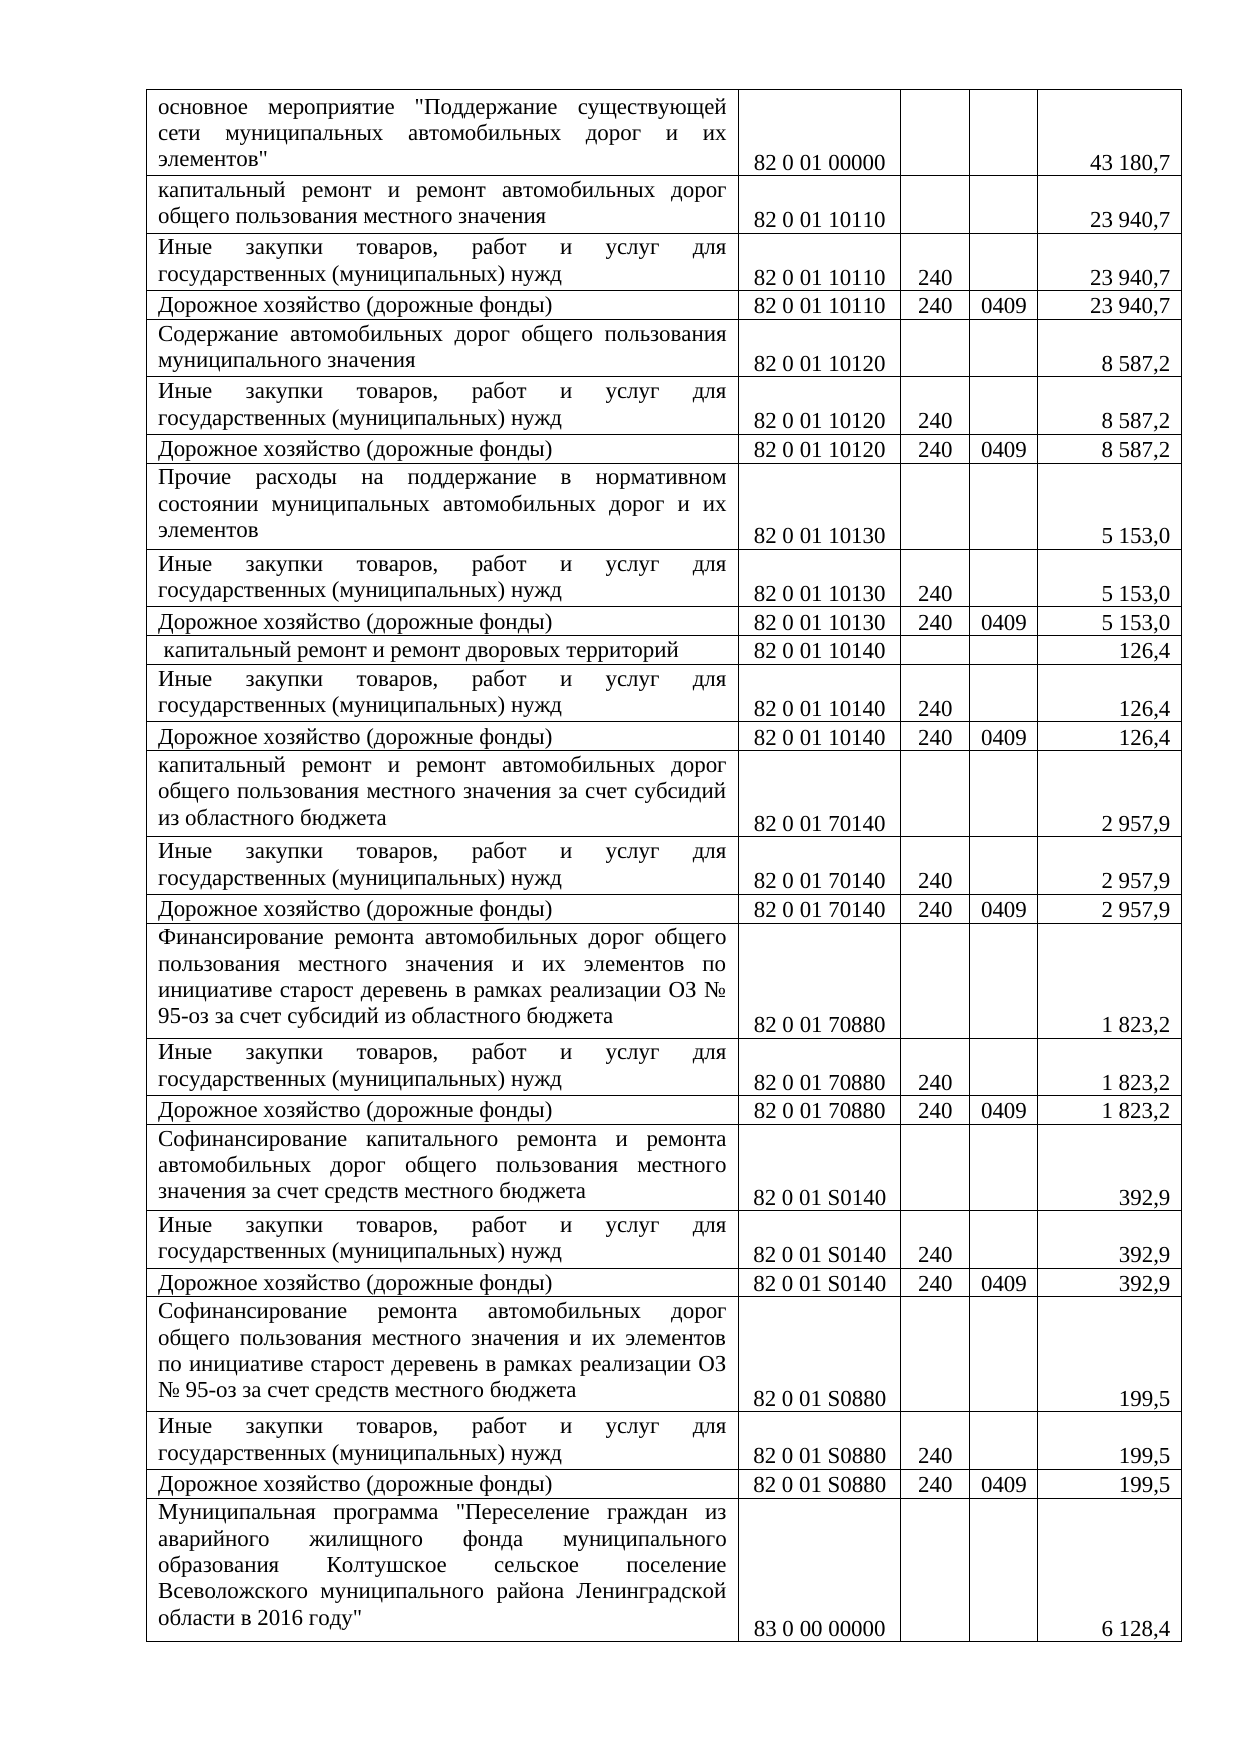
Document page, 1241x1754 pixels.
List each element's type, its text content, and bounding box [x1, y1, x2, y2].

table_cell 5 153,0 [1038, 607, 1181, 635]
table_cell [970, 924, 1037, 1037]
table_cell Финансирование ремонта автомобильных дорог общего пользования местного значения и их элементов по инициативе старост деревень в рамках реализации ОЗ № 95-оз за счет субсидий из областного бюджета [147, 924, 738, 1037]
table_cell Иные закупки товаров, работ и услуг для государственных (муниципальных) нужд [147, 1412, 738, 1469]
table_cell 82 0 01 10130 [739, 607, 900, 635]
table_cell Иные закупки товаров, работ и услуг для государственных (муниципальных) нужд [147, 665, 738, 721]
table_cell Дорожное хозяйство (дорожные фонды) [147, 1470, 738, 1497]
table_cell основное мероприятие "Поддержание существующей сети муниципальных автомобильных дорог и их элементов" [147, 90, 738, 175]
table_cell 0409 [970, 435, 1037, 462]
table_cell 126,4 [1038, 722, 1181, 750]
table_cell 82 0 01 10130 [739, 550, 900, 606]
table_cell 126,4 [1038, 636, 1181, 664]
table_cell [970, 176, 1037, 232]
table_cell 82 0 01 70140 [739, 837, 900, 894]
table_cell [901, 90, 969, 175]
table_cell [970, 636, 1037, 664]
table_cell 6 128,4 [1038, 1499, 1181, 1641]
table_cell капитальный ремонт и ремонт дворовых территорий [147, 636, 738, 664]
table_cell [970, 1412, 1037, 1469]
table_cell 126,4 [1038, 665, 1181, 721]
table_cell 5 153,0 [1038, 464, 1181, 549]
table_cell [970, 1211, 1037, 1267]
table_cell Дорожное хозяйство (дорожные фонды) [147, 435, 738, 462]
table_cell 240 [901, 722, 969, 750]
table_cell 8 587,2 [1038, 377, 1181, 434]
table_cell Содержание автомобильных дорог общего пользования муниципального значения [147, 320, 738, 376]
table_cell капитальный ремонт и ремонт автомобильных дорог общего пользования местного значения [147, 176, 738, 232]
table_cell 392,9 [1038, 1269, 1181, 1296]
table_cell 2 957,9 [1038, 895, 1181, 922]
table_cell 0409 [970, 1269, 1037, 1296]
table_cell 240 [901, 1412, 969, 1469]
table_cell [970, 234, 1037, 290]
table_cell Иные закупки товаров, работ и услуг для государственных (муниципальных) нужд [147, 837, 738, 894]
table_cell 82 0 01 70140 [739, 751, 900, 836]
table_cell 82 0 01 10110 [739, 291, 900, 319]
table_cell 82 0 01 10110 [739, 176, 900, 232]
table_cell Иные закупки товаров, работ и услуг для государственных (муниципальных) нужд [147, 234, 738, 290]
table_cell [970, 751, 1037, 836]
table_cell [970, 1499, 1037, 1641]
table_cell 82 0 01 10140 [739, 722, 900, 750]
table_cell 82 0 01 S0140 [739, 1125, 900, 1210]
table_cell Иные закупки товаров, работ и услуг для государственных (муниципальных) нужд [147, 1211, 738, 1267]
table_cell 0409 [970, 722, 1037, 750]
table_cell 0409 [970, 895, 1037, 922]
table_cell 240 [901, 607, 969, 635]
table_cell [901, 751, 969, 836]
table_cell 199,5 [1038, 1412, 1181, 1469]
table_cell [970, 665, 1037, 721]
table_cell [970, 1039, 1037, 1095]
table_cell 82 0 01 70880 [739, 1039, 900, 1095]
table_cell 199,5 [1038, 1297, 1181, 1411]
table_cell [901, 176, 969, 232]
table_cell [970, 90, 1037, 175]
table_cell [901, 924, 969, 1037]
table_cell 43 180,7 [1038, 90, 1181, 175]
table_cell Софинансирование ремонта автомобильных дорог общего пользования местного значения и их элементов по инициативе старост деревень в рамках реализации ОЗ № 95-оз за счет средств местного бюджета [147, 1297, 738, 1411]
table_cell Иные закупки товаров, работ и услуг для государственных (муниципальных) нужд [147, 550, 738, 606]
table_cell [901, 1125, 969, 1210]
table_cell [970, 320, 1037, 376]
table_cell 82 0 01 S0880 [739, 1470, 900, 1497]
table_cell 2 957,9 [1038, 751, 1181, 836]
table_cell 82 0 01 10140 [739, 665, 900, 721]
table_cell 8 587,2 [1038, 435, 1181, 462]
table_cell [970, 377, 1037, 434]
table_cell Дорожное хозяйство (дорожные фонды) [147, 607, 738, 635]
table_cell 0409 [970, 1470, 1037, 1497]
table_cell 82 0 01 10130 [739, 464, 900, 549]
table_cell 82 0 01 10120 [739, 435, 900, 462]
table_cell Дорожное хозяйство (дорожные фонды) [147, 1269, 738, 1296]
table_cell 240 [901, 291, 969, 319]
table_cell [901, 1499, 969, 1641]
table_cell 82 0 01 00000 [739, 90, 900, 175]
table_cell [970, 1297, 1037, 1411]
table_cell 199,5 [1038, 1470, 1181, 1497]
table_cell 240 [901, 377, 969, 434]
table_cell 240 [901, 1096, 969, 1124]
table_cell 8 587,2 [1038, 320, 1181, 376]
table_cell 2 957,9 [1038, 837, 1181, 894]
table_cell 82 0 01 10120 [739, 320, 900, 376]
table_cell Иные закупки товаров, работ и услуг для государственных (муниципальных) нужд [147, 377, 738, 434]
table_cell [901, 464, 969, 549]
table_cell 83 0 00 00000 [739, 1499, 900, 1641]
table_cell Дорожное хозяйство (дорожные фонды) [147, 895, 738, 922]
table_cell Муниципальная программа "Переселение граждан из аварийного жилищного фонда муниципального образования Колтушское сельское поселение Всеволожского муниципального района Ленинградской области в 2016 году" [147, 1499, 738, 1641]
table_cell 82 0 01 70140 [739, 895, 900, 922]
table_cell Прочие расходы на поддержание в нормативном состоянии муниципальных автомобильных дорог и их элементов [147, 464, 738, 549]
table_cell 240 [901, 895, 969, 922]
table_cell 1 823,2 [1038, 1039, 1181, 1095]
table_cell [901, 636, 969, 664]
table_cell 392,9 [1038, 1125, 1181, 1210]
table_cell 82 0 01 10110 [739, 234, 900, 290]
table_cell Дорожное хозяйство (дорожные фонды) [147, 291, 738, 319]
table_cell 240 [901, 1269, 969, 1296]
table_cell 240 [901, 837, 969, 894]
table_cell 5 153,0 [1038, 550, 1181, 606]
table_cell 23 940,7 [1038, 234, 1181, 290]
table_cell Дорожное хозяйство (дорожные фонды) [147, 722, 738, 750]
table_cell 82 0 01 S0880 [739, 1412, 900, 1469]
table_cell капитальный ремонт и ремонт автомобильных дорог общего пользования местного значения за счет субсидий из областного бюджета [147, 751, 738, 836]
table_cell 23 940,7 [1038, 291, 1181, 319]
table_cell 240 [901, 665, 969, 721]
table_cell [970, 837, 1037, 894]
table_cell 82 0 01 S0880 [739, 1297, 900, 1411]
table_cell [970, 1125, 1037, 1210]
table_cell Дорожное хозяйство (дорожные фонды) [147, 1096, 738, 1124]
table_cell 240 [901, 550, 969, 606]
table_cell 82 0 01 S0140 [739, 1211, 900, 1267]
table_cell [970, 464, 1037, 549]
table_cell Иные закупки товаров, работ и услуг для государственных (муниципальных) нужд [147, 1039, 738, 1095]
table_cell 240 [901, 1039, 969, 1095]
table_cell 0409 [970, 1096, 1037, 1124]
table_cell 82 0 01 70880 [739, 924, 900, 1037]
table_cell 82 0 01 10120 [739, 377, 900, 434]
table_cell 240 [901, 1470, 969, 1497]
table_cell [970, 550, 1037, 606]
table_cell 240 [901, 234, 969, 290]
table_cell 240 [901, 1211, 969, 1267]
table_cell 1 823,2 [1038, 1096, 1181, 1124]
table_cell 0409 [970, 607, 1037, 635]
table_cell 82 0 01 10140 [739, 636, 900, 664]
table_cell 0409 [970, 291, 1037, 319]
table_cell [901, 320, 969, 376]
table_cell 82 0 01 70880 [739, 1096, 900, 1124]
table_cell 1 823,2 [1038, 924, 1181, 1037]
table_cell [901, 1297, 969, 1411]
table_cell 240 [901, 435, 969, 462]
table_cell 392,9 [1038, 1211, 1181, 1267]
table_cell 82 0 01 S0140 [739, 1269, 900, 1296]
table_cell 23 940,7 [1038, 176, 1181, 232]
table_cell Софинансирование капитального ремонта и ремонта автомобильных дорог общего пользования местного значения за счет средств местного бюджета [147, 1125, 738, 1210]
